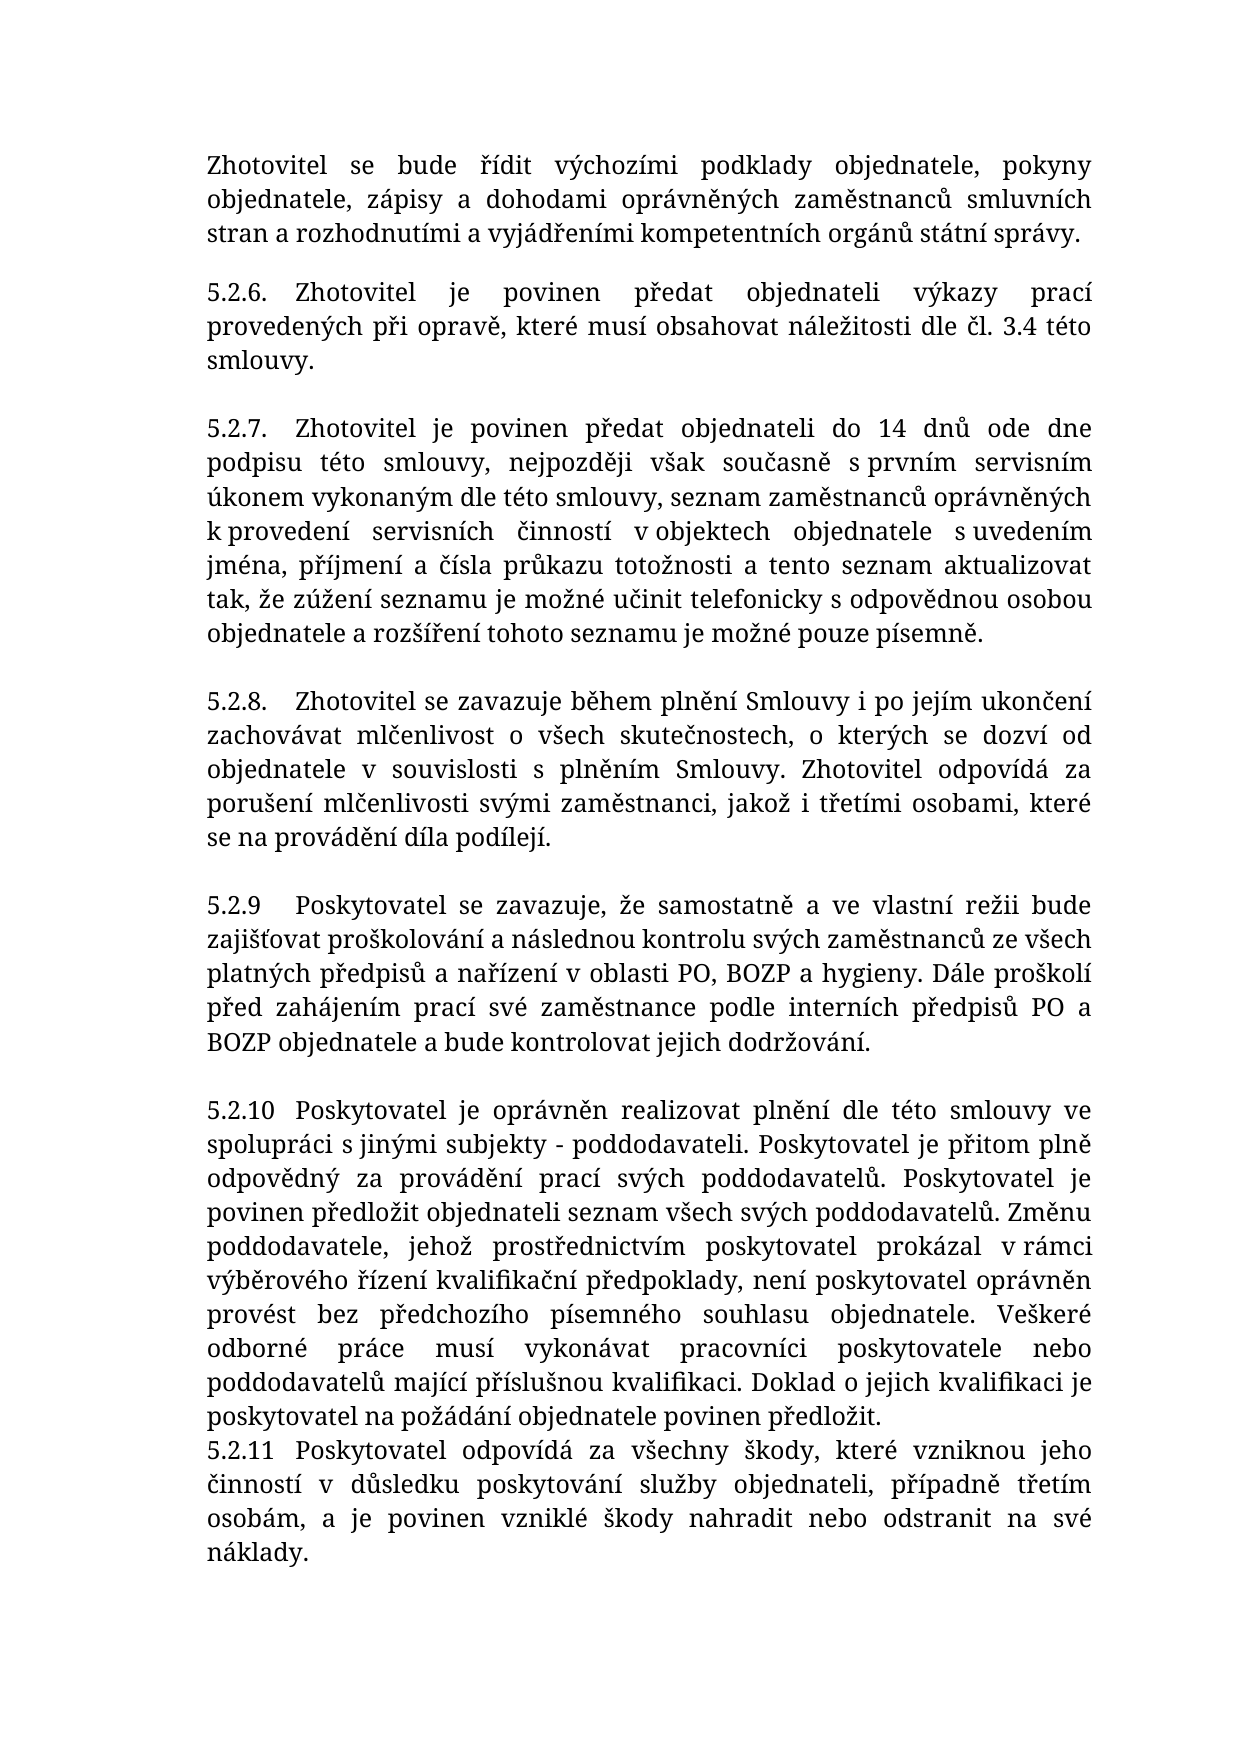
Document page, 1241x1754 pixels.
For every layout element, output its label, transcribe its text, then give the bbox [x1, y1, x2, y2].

text 5.2.11 Poskytovatel odpovídá za všechny škody, které vzniknou jeho činností v důsledku poskytování služby objednateli, případně třetím osobám, a je povinen vzniklé škody nahradit nebo odstranit na své náklady. [207, 1433, 1093, 1569]
text 5.2.6. Zhotovitel je povinen předat objednateli výkazy prací provedených při opravě, které musí obsahovat náležitosti dle čl. 3.4 této smlouvy. [207, 275, 1093, 377]
text 5.2.8. Zhotovitel se zavazuje během plnění Smlouvy i po jejím ukončení zachovávat mlčenlivost o všech skutečnostech, o kterých se dozví od objednatele v souvislosti s plněním Smlouvy. Zhotovitel odpovídá za porušení mlčenlivosti svými zaměstnanci, jakož i třetími osobami, které se na provádění díla podílejí. [207, 683, 1093, 854]
text 5.2.7. Zhotovitel je povinen předat objednateli do 14 dnů ode dne podpisu této smlouvy, nejpozději však současně s prvním servisním úkonem vykonaným dle této smlouvy, seznam zaměstnanců oprávněných k provedení servisních činností v objektech objednatele s uvedením jména, příjmení a čísla průkazu totožnosti a tento seznam aktualizovat tak, že zúžení seznamu je možné učinit telefonicky s odpovědnou osobou objednatele a rozšíření tohoto seznamu je možné pouze písemně. [207, 411, 1093, 649]
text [207, 148, 1093, 250]
text 5.2.9 Poskytovatel se zavazuje, že samostatně a ve vlastní režii bude zajišťovat proškolování a následnou kontrolu svých zaměstnanců ze všech platných předpisů a nařízení v oblasti PO, BOZP a hygieny. Dále proškolí před zahájením prací své zaměstnance podle interních předpisů PO a BOZP objednatele a bude kontrolovat jejich dodržování. [207, 888, 1093, 1058]
text 5.2.10 Poskytovatel je oprávněn realizovat plnění dle této smlouvy ve spolupráci s jinými subjekty - poddodavateli. Poskytovatel je přitom plně odpovědný za provádění prací svých poddodavatelů. Poskytovatel je povinen předložit objednateli seznam všech svých poddodavatelů. Změnu poddodavatele, jehož prostřednictvím poskytovatel prokázal v rámci výběrového řízení kvalifikační předpoklady, není poskytovatel oprávněn provést bez předchozího písemného souhlasu objednatele. Veškeré odborné práce musí vykonávat pracovníci poskytovatele nebo poddodavatelů mající příslušnou kvalifikaci. Doklad o jejich kvalifikaci je poskytovatel na požádání objednatele povinen předložit. [207, 1092, 1093, 1433]
